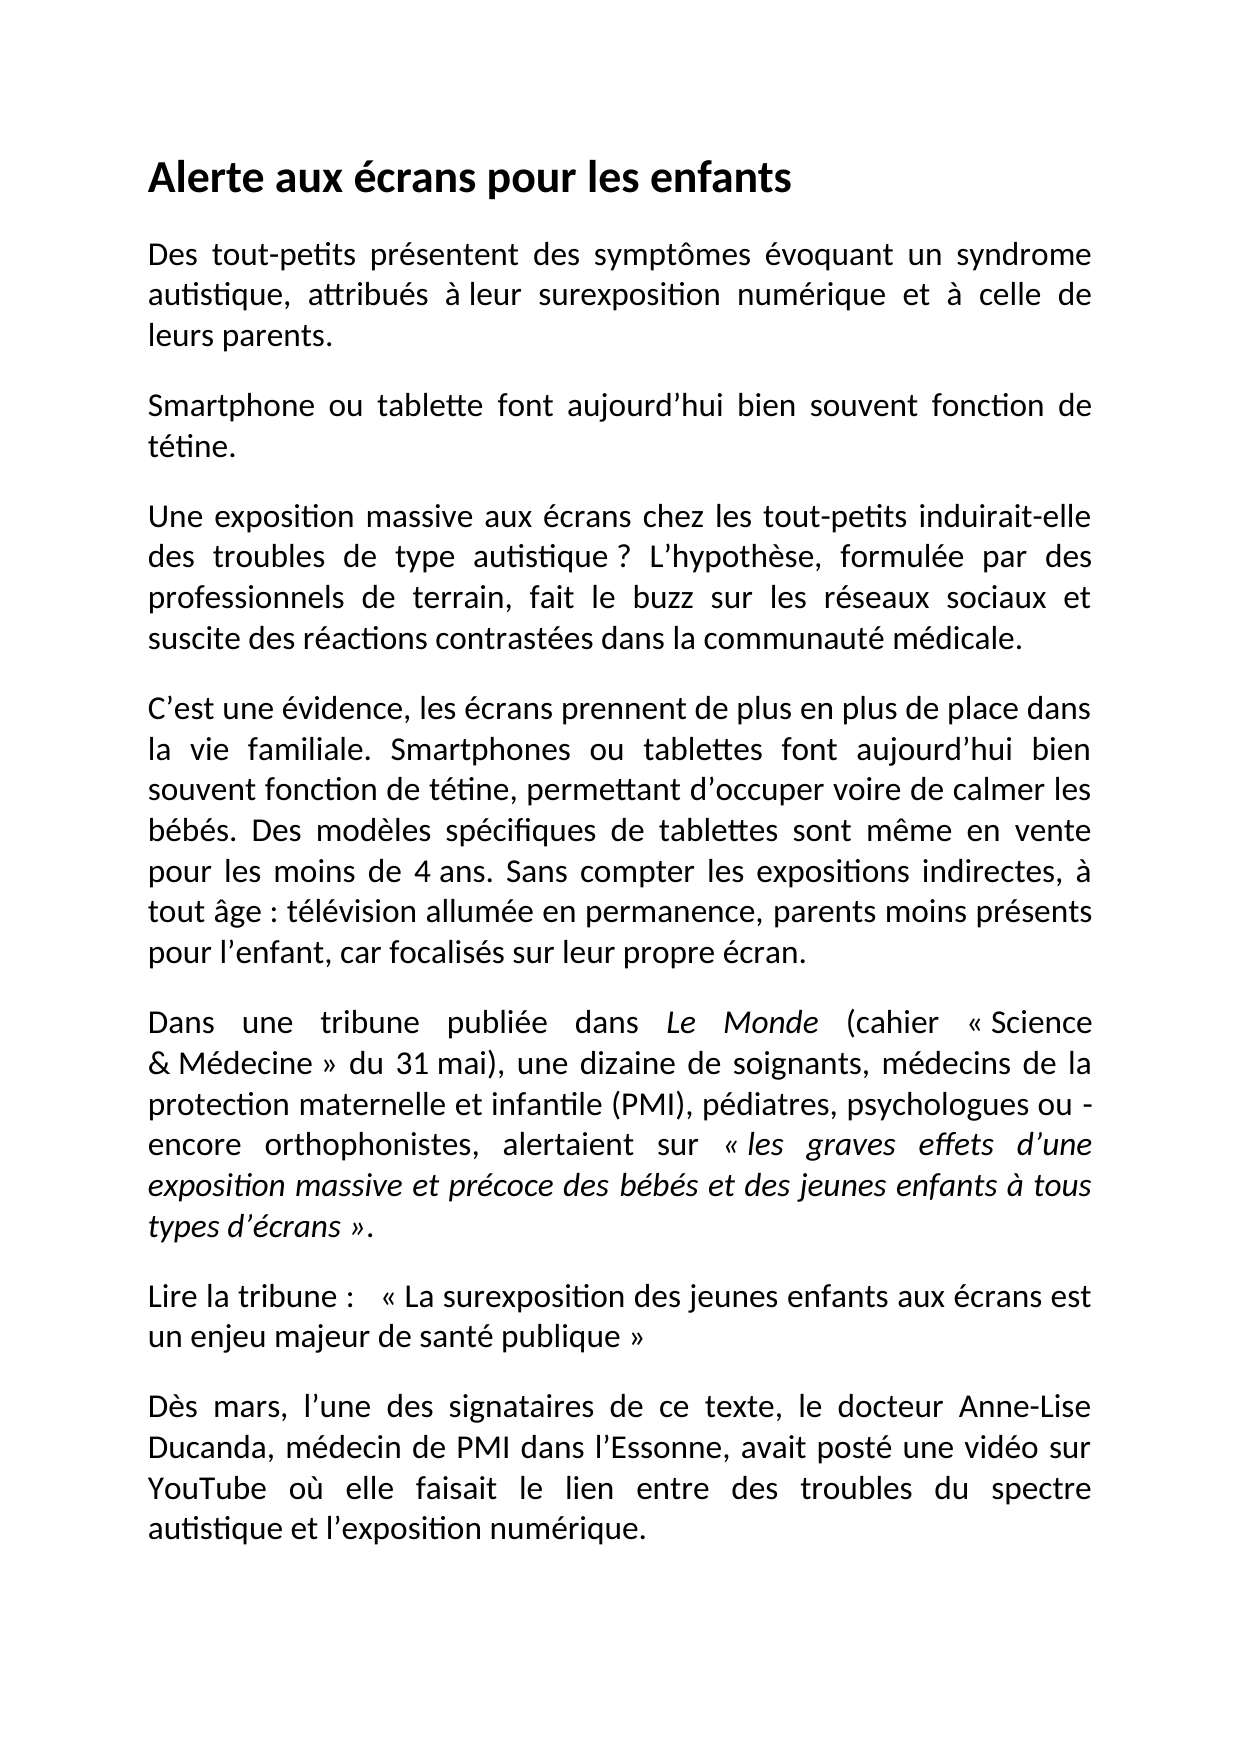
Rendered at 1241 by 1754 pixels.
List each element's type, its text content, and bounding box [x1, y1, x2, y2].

text Dans une tribune publiée dans Le Monde (cahier « Science & Médecine » du 31 mai), une dizaine de soignants, médecins de la protection maternelle et infantile (PMI), pédiatres, psychologues ou encore orthophonistes, alertaient sur « les graves effets d’une exposition massive et précoce des bébés et des jeunes enfants à tous types d’écrans ». [148, 1001, 1093, 1245]
text Alerte aux écrans pour les enfants [148, 148, 1093, 203]
text C’est une évidence, les écrans prennent de plus en plus de place dans la vie familiale. Smartphones ou tablettes font aujourd’hui bien souvent fonction de tétine, permettant d’occuper voire de calmer les bébés. Des modèles spécifiques de tablettes sont même en vente pour les moins de 4 ans. Sans compter les expositions indirectes, à tout âge : télévision allumée en permanence, parents moins présents pour l’enfant, car focalisés sur leur propre écran. [148, 687, 1093, 972]
text Dès mars, l’une des signataires de ce texte, le docteur Anne-Lise Ducanda, médecin de PMI dans l’Essonne, avait posté une vidéo sur YouTube où elle faisait le lien entre des troubles du spectre autistique et l’exposition numérique. [148, 1385, 1093, 1548]
text Smartphone ou tablette font aujourd’hui bien souvent fonction de tétine. [148, 384, 1093, 466]
text Des tout-petits présentent des symptômes évoquant un syndrome autistique, attribués à leur surexposition numérique et à celle de leurs parents. [148, 233, 1093, 355]
text Lire la tribune : « La surexposition des jeunes enfants aux écrans est un enjeu majeur de santé publique » [148, 1274, 1093, 1356]
text Une exposition massive aux écrans chez les tout-petits induirait-elle des troubles de type autistique ? L’hypothèse, formulée par des professionnels de terrain, fait le buzz sur les réseaux sociaux et suscite des réactions contrastées dans la communauté médicale. [148, 495, 1093, 658]
